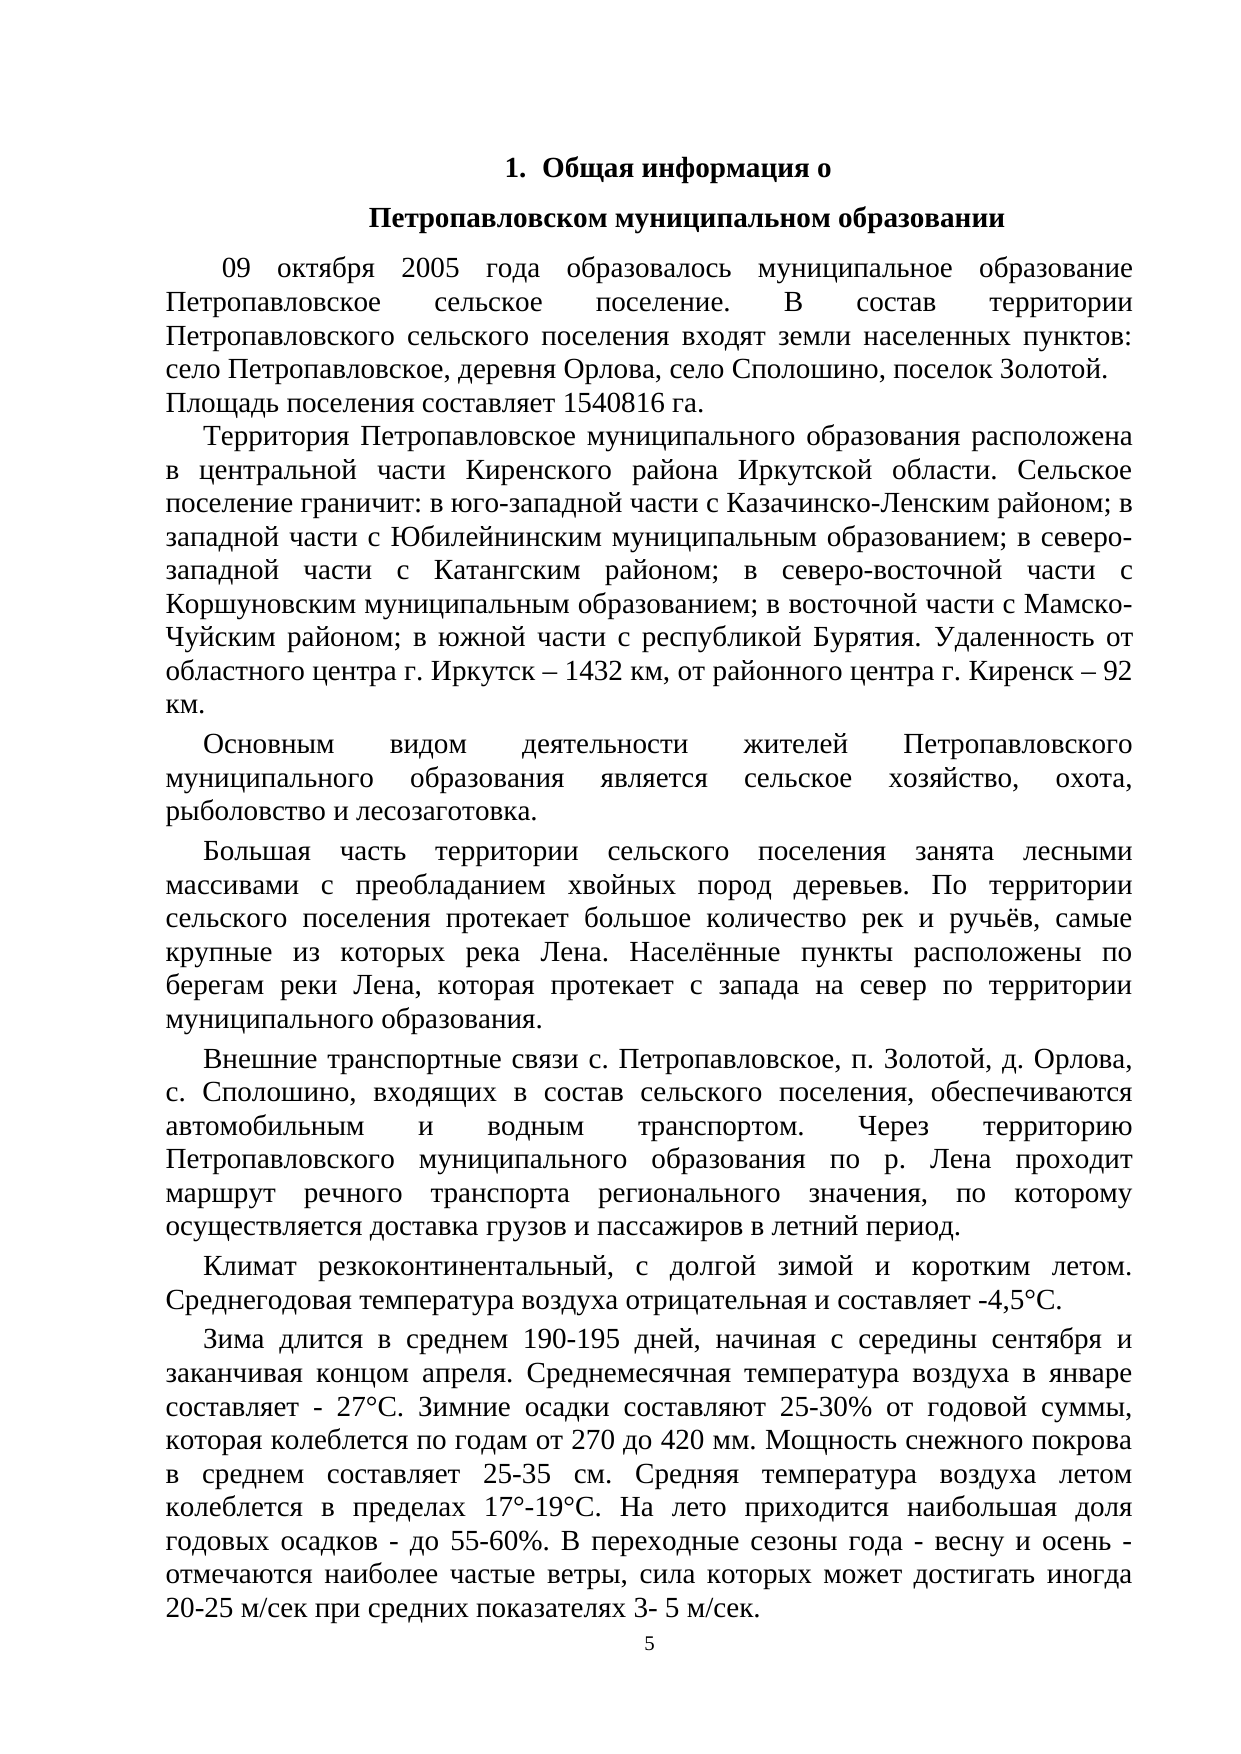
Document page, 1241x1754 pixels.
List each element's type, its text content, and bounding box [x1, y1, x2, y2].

text Петропавловском муниципальном образовании [240, 200, 1133, 234]
text Территория Петропавловское муниципального образования расположена в центральной части Киренского района Иркутской области. Сельское поселение граничит: в юго-западной части с Казачинско-Ленским районом; в западной части с Юбилейнинским муниципальным образованием; в северо-западной части с Катангским районом; в северо-восточной части с Коршуновским муниципальным образованием; в восточной части с Мамско- Чуйским районом; в южной части с республикой Бурятия. Удаленность от областного центра г. Иркутск – 1432 км, от районного центра г. Киренск – 92 км. [165, 418, 1133, 720]
list Общая информация о [203, 150, 1133, 183]
text 09 октября 2005 года образовалось муниципальное образование Петропавловское сельское поселение. В состав территории Петропавловского сельского поселения входят земли населенных пунктов: село Петропавловское, деревня Орлова, село Сполошино, поселок Золотой. [165, 251, 1133, 385]
text Зима длится в среднем 190-195 дней, начиная с середины сентября и заканчивая концом апреля. Среднемесячная температура воздуха в январе составляет - 27°С. Зимние осадки составляют 25-30% от годовой суммы, которая колеблется по годам от 270 до 420 мм. Мощность снежного покрова в среднем составляет 25-35 см. Средняя температура воздуха летом колеблется в пределах 17°-19°С. На лето приходится наибольшая доля годовых осадков - до 55-60%. В переходные сезоны года - весну и осень - отмечаются наиболее частые ветры, сила которых может достигать иногда 20-25 м/сек при средних показателях 3- 5 м/сек. [165, 1322, 1133, 1623]
text Климат резкоконтинентальный, с долгой зимой и коротким летом. Среднегодовая температура воздуха отрицательная и составляет -4,5°С. [165, 1248, 1133, 1315]
text Основным видом деятельности жителей Петропавловского муниципального образования является сельское хозяйство, охота, рыболовство и лесозаготовка. [165, 726, 1133, 827]
text Внешние транспортные связи с. Петропавловское, п. Золотой, д. Орлова, с. Сполошино, входящих в состав сельского поселения, обеспечиваются автомобильным и водным транспортом. Через территорию Петропавловского муниципального образования по р. Лена проходит маршрут речного транспорта регионального значения, по которому осуществляется доставка грузов и пассажиров в летний период. [165, 1041, 1133, 1242]
text Большая часть территории сельского поселения занята лесными массивами с преобладанием хвойных пород деревьев. По территории сельского поселения протекает большое количество рек и ручьёв, самые крупные из которых река Лена. Населённые пункты расположены по берегам реки Лена, которая протекает с запада на север по территории муниципального образования. [165, 833, 1133, 1034]
text Площадь поселения составляет 1540816 га. [165, 385, 1133, 418]
